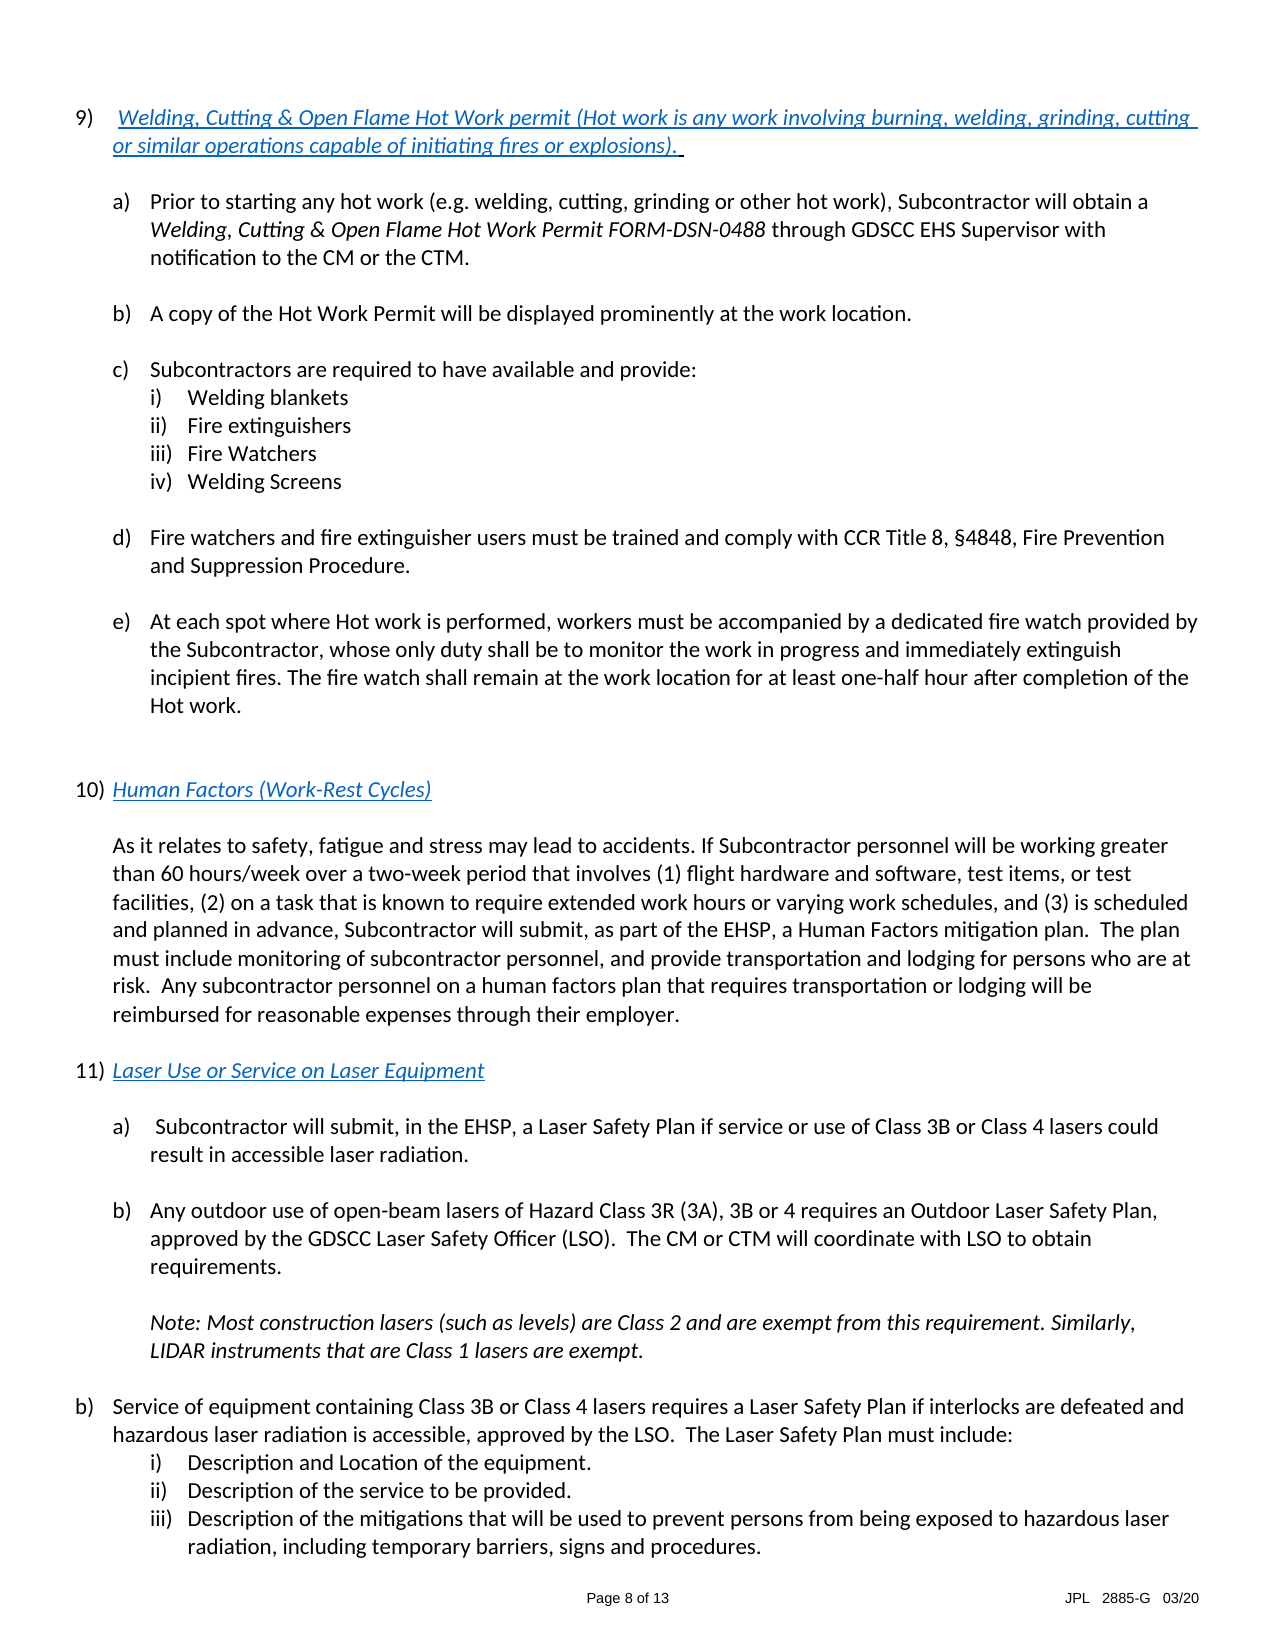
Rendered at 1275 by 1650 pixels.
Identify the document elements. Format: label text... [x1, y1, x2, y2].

list Welding, Cutting & Open Flame Hot Work permit (Hot work is any work involving burning, welding, grinding, cutting or similar operations capable of initiating fires or explosions). [75, 103, 1200, 159]
list Subcontractor will submit, in the EHSP, a Laser Safety Plan if service or use of Class 3B or Class 4 lasers could result in accessible laser radiation. [112, 1112, 1200, 1168]
list Description and Location of the equipment. [150, 1448, 1200, 1476]
text e) At each spot where Hot work is performed, workers must be accompanied by a dedicated fire watch provided by the Subcontractor, whose only duty shall be to monitor the work in progress and immediately extinguish incipient fires. The fire watch shall remain at the work location for at least one-half hour after completion of the Hot work. [112, 607, 1200, 719]
list Welding blankets [150, 383, 1200, 411]
list Fire Watchers [150, 439, 1200, 467]
list A copy of the Hot Work Permit will be displayed prominently at the work location. [112, 299, 1200, 327]
list Prior to starting any hot work (e.g. welding, cutting, grinding or other hot work), Subcontractor will obtain a Welding, Cutting & Open Flame Hot Work Permit FORM-DSN-0488 through GDSCC EHS Supervisor with notification to the CM or the CTM. [112, 187, 1200, 271]
list Fire watchers and fire extinguisher users must be trained and comply with CCR Title 8, §4848, Fire Prevention and Suppression Procedure. [112, 523, 1200, 607]
list Description of the mitigations that will be used to prevent persons from being exposed to hazardous laser radiation, including temporary barriers, signs and procedures. [150, 1504, 1200, 1560]
list Any outdoor use of open-beam lasers of Hazard Class 3R (3A), 3B or 4 requires an Outdoor Laser Safety Plan, approved by the GDSCC Laser Safety Officer (LSO). The CM or CTM will coordinate with LSO to obtain requirements. [112, 1196, 1200, 1280]
list Service of equipment containing Class 3B or Class 4 lasers requires a Laser Safety Plan if interlocks are defeated and hazardous laser radiation is accessible, approved by the LSO. The Laser Safety Plan must include: [75, 1392, 1200, 1448]
list Fire extinguishers [150, 411, 1200, 439]
list As it relates to safety, fatigue and stress may lead to accidents. If Subcontractor personnel will be working greater than 60 hours/week over a two-week period that involves (1) flight hardware and software, test items, or test facilities, (2) on a task that is known to require extended work hours or varying work schedules, and (3) is scheduled and planned in advance, Subcontractor will submit, as part of the EHSP, a Human Factors mitigation plan. The plan must include monitoring of subcontractor personnel, and provide transportation and lodging for persons who are at risk. Any subcontractor personnel on a human factors plan that requires transportation or lodging will be reimbursed for reasonable expenses through their employer. [112, 832, 1200, 1028]
text Note: Most construction lasers (such as levels) are Class 2 and are exempt from this requirement. Similarly, LIDAR instruments that are Class 1 lasers are exempt. [150, 1308, 1200, 1364]
list Description of the service to be provided. [150, 1476, 1200, 1504]
list Subcontractors are required to have available and provide: [112, 355, 1200, 383]
list Welding Screens [150, 467, 1200, 495]
list Human Factors (Work-Rest Cycles) [75, 776, 1200, 803]
list Laser Use or Service on Laser Equipment [75, 1056, 1200, 1084]
